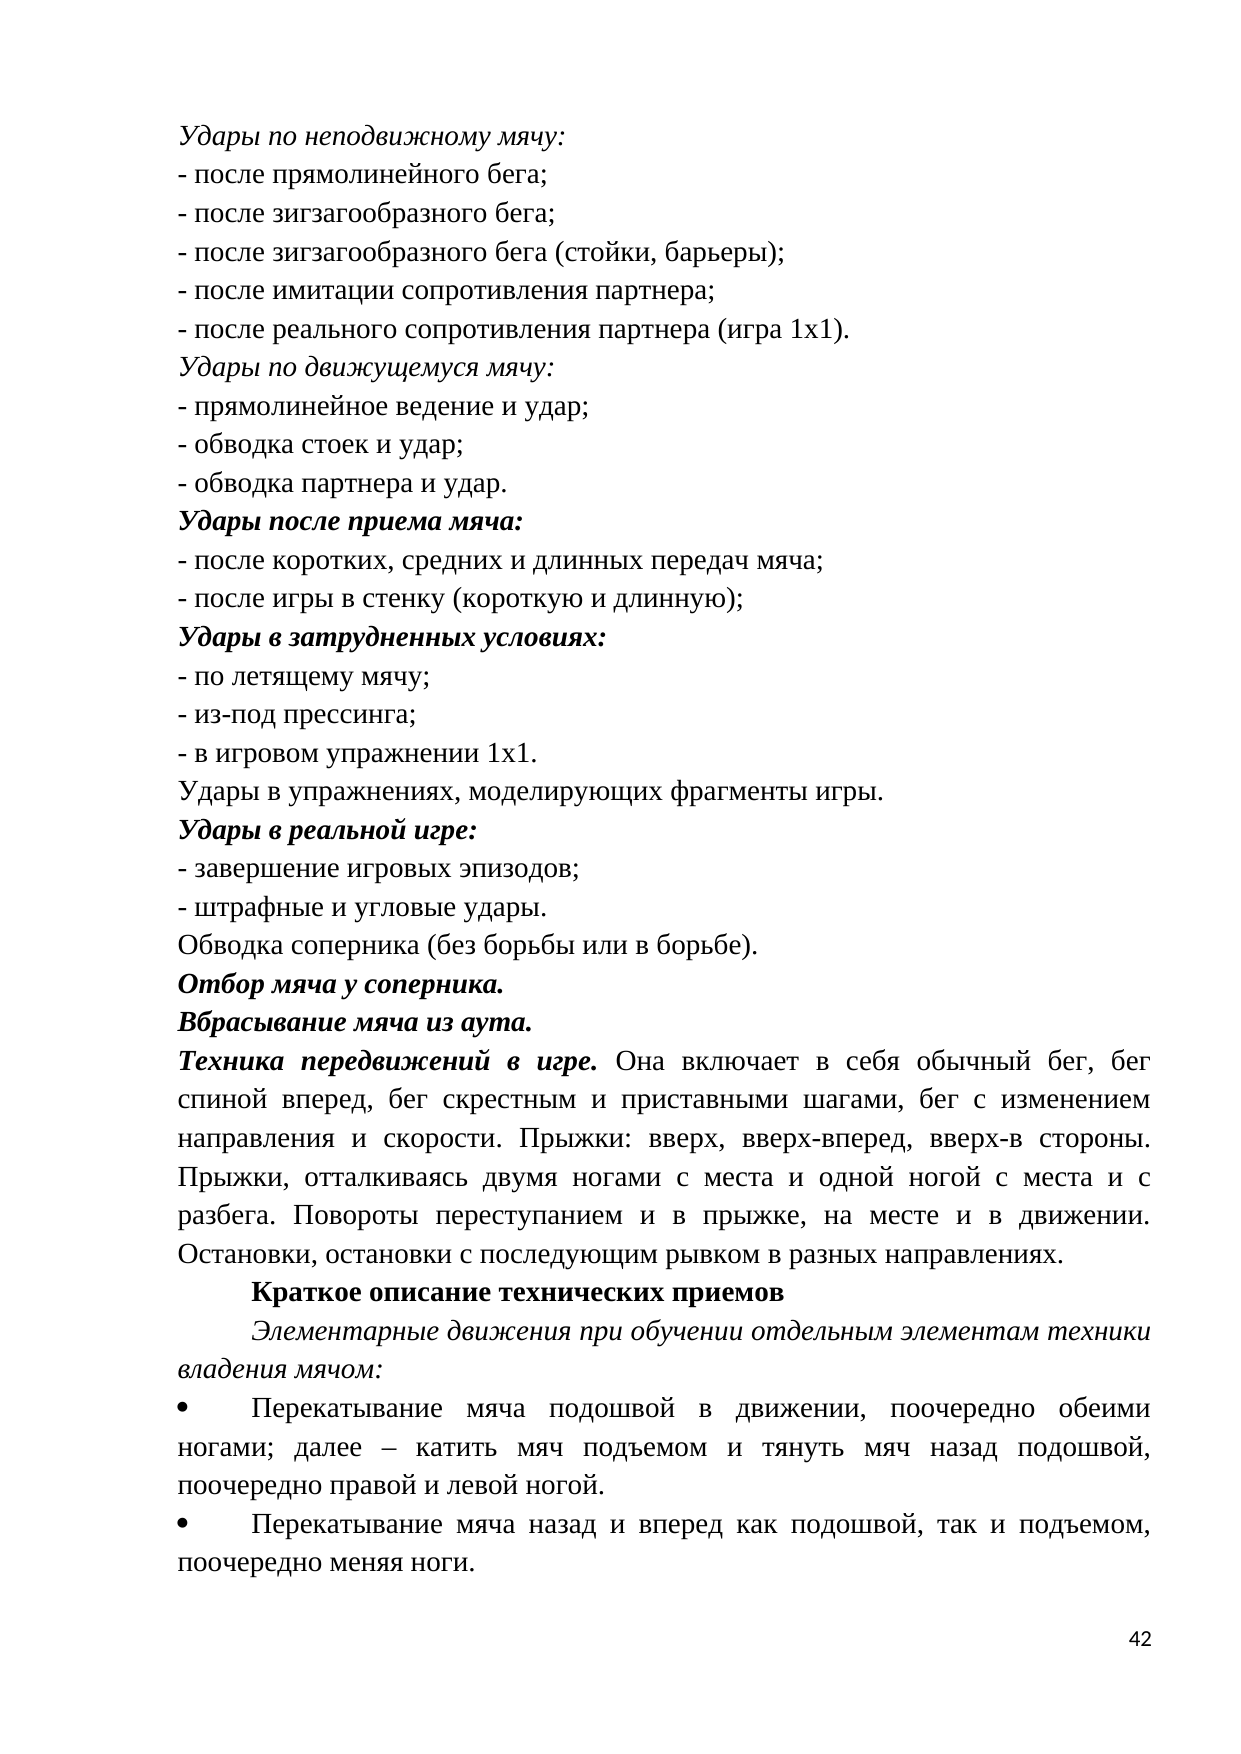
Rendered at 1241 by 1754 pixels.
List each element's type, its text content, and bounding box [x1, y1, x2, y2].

text Краткое описание технических приемов [177, 1274, 1152, 1308]
text - после игры в стенку (короткую и длинную); [177, 581, 1152, 614]
text Удары по неподвижному мячу: [177, 118, 1152, 152]
text Техника передвижений в игре. Она включает в себя обычный бег, бег спиной вперед, бег скрестным и приставными шагами, бег с изменением направления и скорости. Прыжки: вверх, вверх-вперед, вверх-в стороны. Прыжки, отталкиваясь двумя ногами с места и одной ногой с места и с разбега. Повороты переступанием и в прыжке, на месте и в движении. Остановки, остановки с последующим рывком в разных направлениях. [177, 1043, 1152, 1269]
text - обводка партнера и удар. [177, 465, 1152, 498]
text - после реального сопротивления партнера (игра 1х1). [177, 311, 1152, 344]
text Элементарные движения при обучении отдельным элементам техники владения мячом: [177, 1313, 1152, 1385]
text - в игровом упражнении 1х1. [177, 735, 1152, 768]
text - после зигзагообразного бега (стойки, барьеры); [177, 234, 1152, 267]
text - после прямолинейного бега; [177, 157, 1152, 190]
text - после имитации сопротивления партнера; [177, 272, 1152, 306]
text Удары в упражнениях, моделирующих фрагменты игры. [177, 773, 1152, 807]
text - после коротких, средних и длинных передач мяча; [177, 542, 1152, 576]
text - завершение игровых эпизодов; [177, 850, 1152, 884]
text Обводка соперника (без борьбы или в борьбе). [177, 927, 1152, 961]
text Удары в реальной игре: [177, 812, 1152, 845]
text - по летящему мячу; [177, 658, 1152, 691]
text Удары после приема мяча: [177, 503, 1152, 537]
text - штрафные и угловые удары. [177, 889, 1152, 922]
list Перекатывание мяча подошвой в движении, поочередно обеими ногами; далее – катить мяч подъемом и тянуть мяч назад подошвой, поочередно правой и левой ногой. [177, 1390, 1152, 1501]
text Удары по движущемуся мячу: [177, 349, 1152, 383]
list Перекатывание мяча назад и вперед как подошвой, так и подъемом, поочередно меняя ноги. [177, 1506, 1152, 1578]
text - обводка стоек и удар; [177, 426, 1152, 460]
text - из-под прессинга; [177, 696, 1152, 730]
text Отбор мяча у соперника. [177, 966, 1152, 999]
text - прямолинейное ведение и удар; [177, 388, 1152, 421]
text Вбрасывание мяча из аута. [177, 1004, 1152, 1038]
text - после зигзагообразного бега; [177, 195, 1152, 229]
text Удары в затрудненных условиях: [177, 619, 1152, 653]
